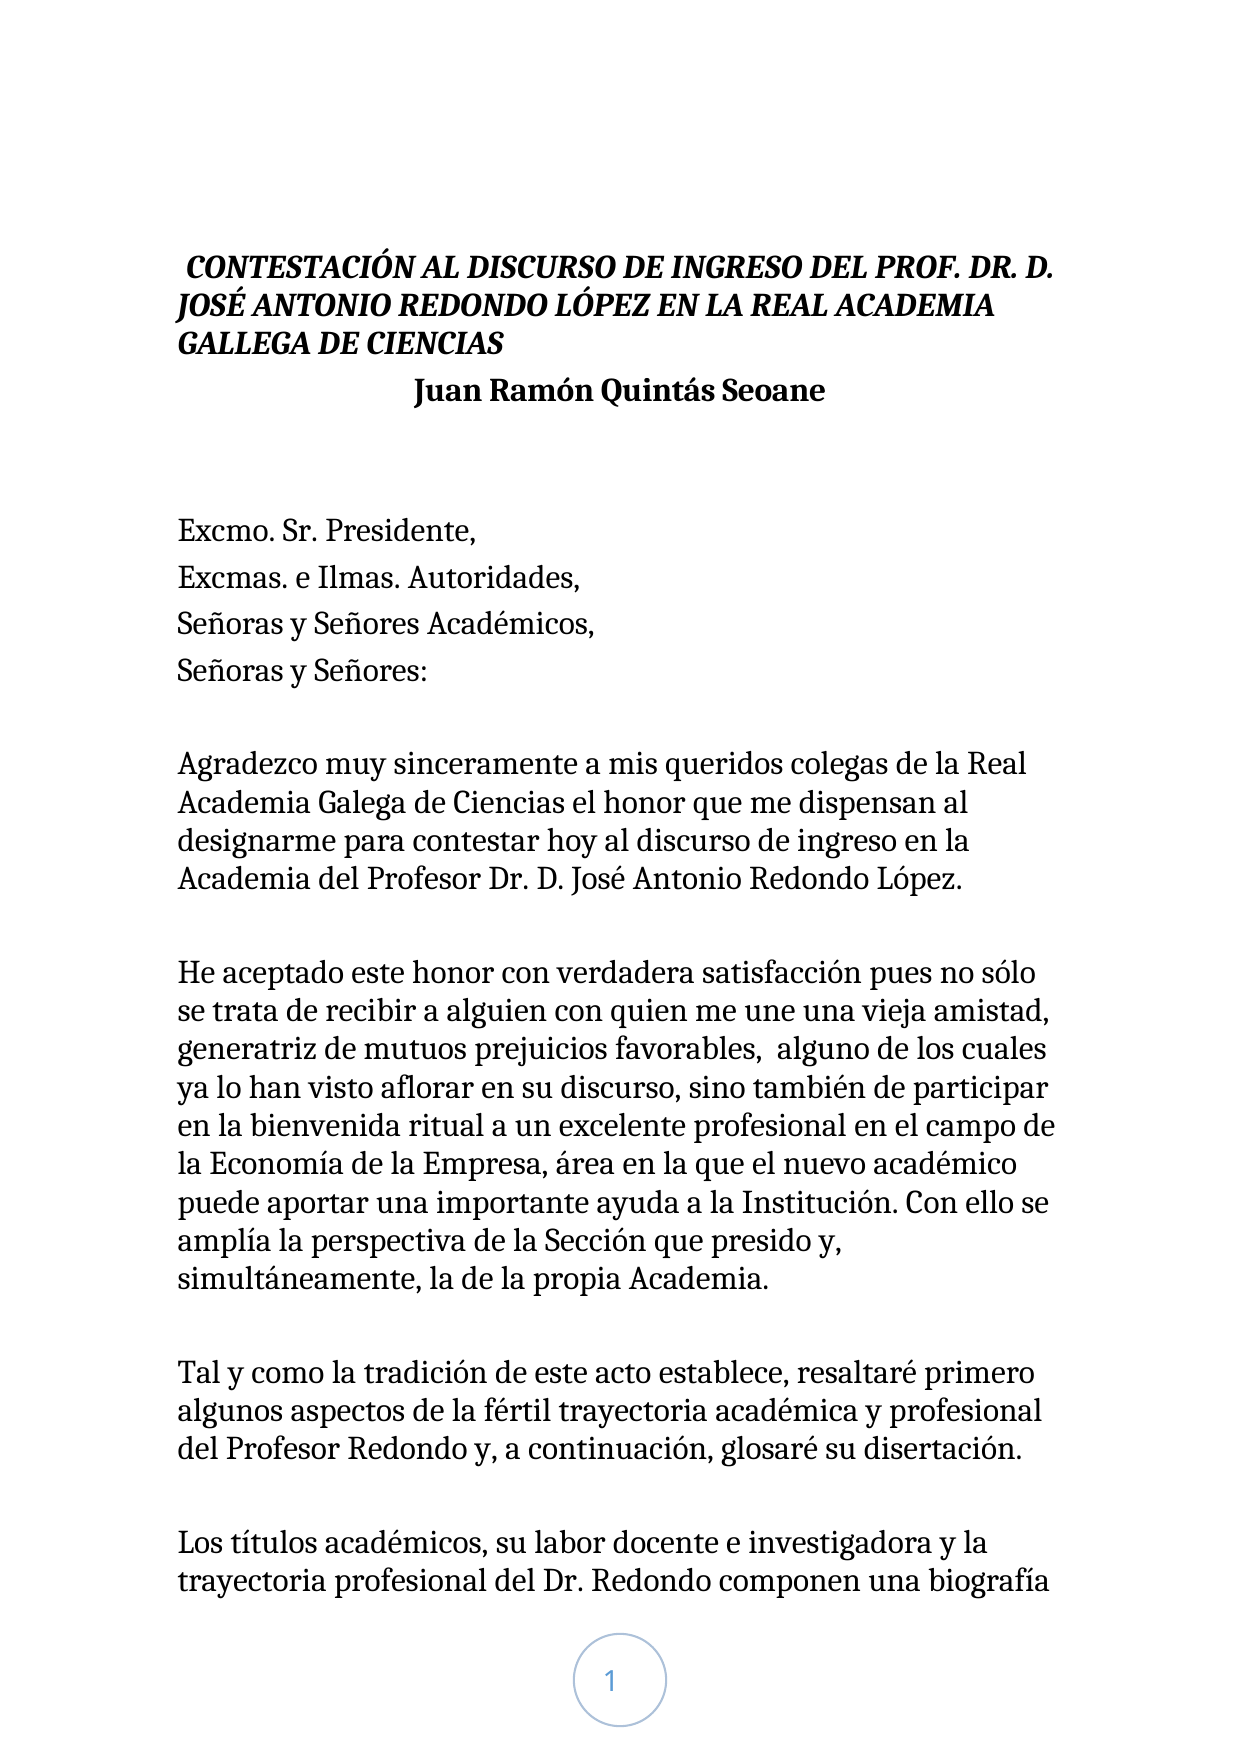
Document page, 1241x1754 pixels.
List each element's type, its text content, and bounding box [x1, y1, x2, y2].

text Señoras y Señores Académicos, [177, 605, 1063, 643]
text Excmo. Sr. Presidente, [177, 511, 1063, 550]
text Señoras y Señores: [177, 651, 1063, 690]
text CONTESTACIÓN AL DISCURSO DE INGRESO DEL PROF. DR. D. JOSÉ ANTONIO REDONDO LÓPEZ EN LA REAL ACADEMIA GALLEGA DE CIENCIAS [177, 248, 1063, 363]
text Excmas. e Ilmas. Autoridades, [177, 558, 1063, 596]
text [177, 1523, 1063, 1600]
text Agradezco muy sinceramente a mis queridos colegas de la Real Academia Galega de Ciencias el honor que me dispensan al designarme para contestar hoy al discurso de ingreso en la Academia del Profesor Dr. D. José Antonio Redondo López. [177, 745, 1063, 898]
text He aceptado este honor con verdadera satisfacción pues no sólo se trata de recibir a alguien con quien me une una vieja amistad, generatriz de mutuos prejuicios favorables, alguno de los cuales ya lo han visto aflorar en su discurso, sino también de participar en la bienvenida ritual a un excelente profesional en el campo de la Economía de la Empresa, área en la que el nuevo académico puede aportar una importante ayuda a la Institución. Con ello se amplía la perspectiva de la Sección que presido y, simultáneamente, la de la propia Academia. [177, 953, 1063, 1298]
text Tal y como la tradición de este acto establece, resaltaré primero algunos aspectos de la fértil trayectoria académica y profesional del Profesor Redondo y, a continuación, glosaré su disertación. [177, 1353, 1063, 1468]
text Juan Ramón Quintás Seoane [177, 371, 1063, 410]
